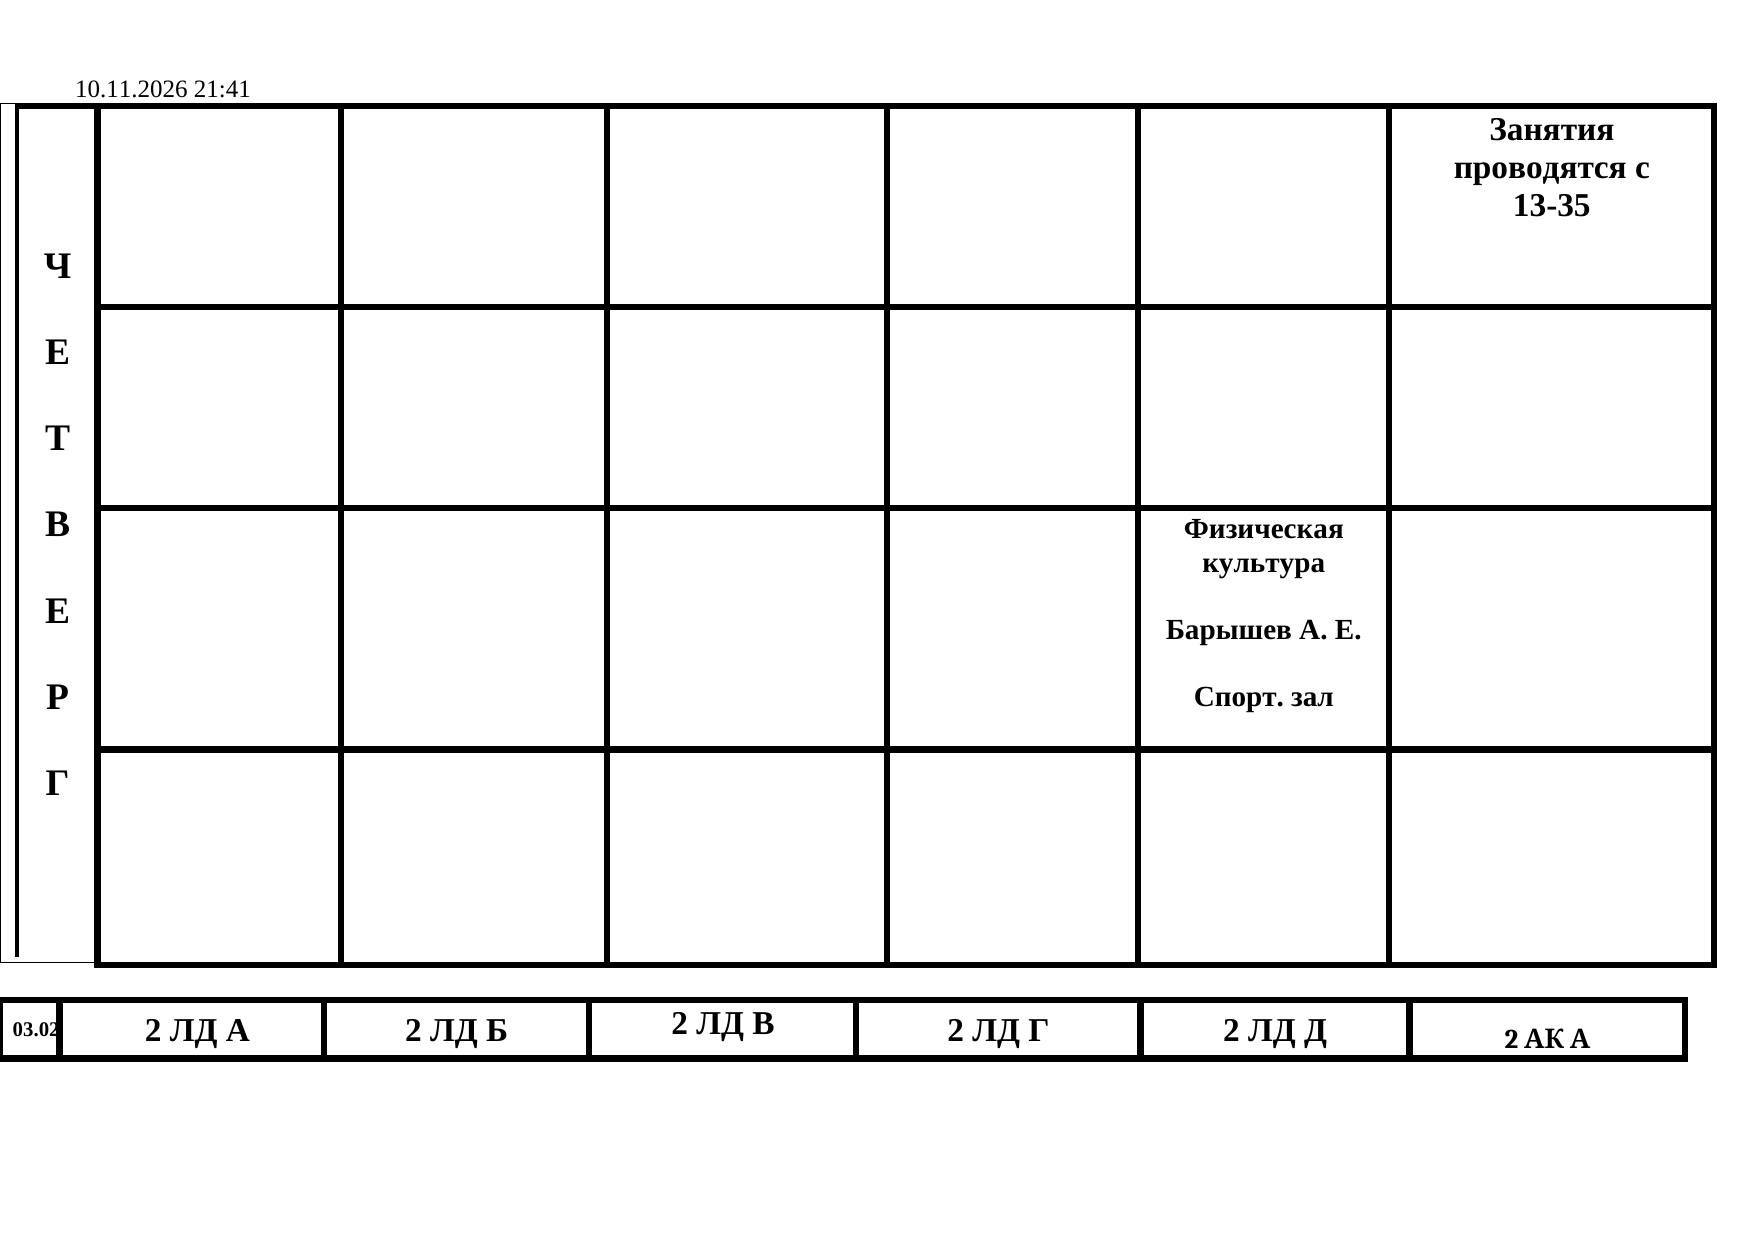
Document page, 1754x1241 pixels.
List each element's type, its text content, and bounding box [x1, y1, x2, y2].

table_cell [890, 109, 1135, 304]
table_cell [890, 753, 1135, 962]
table_cell [1141, 753, 1386, 962]
table_cell [1392, 310, 1711, 505]
table_cell [344, 753, 604, 962]
table_cell Занятия проводятся с 13-35 [1392, 109, 1711, 304]
table_cell Физическая культура Барышев А. Е. Спорт. зал [1141, 511, 1386, 746]
table_header 2 ЛД А [63, 1003, 321, 1055]
table_cell [344, 511, 604, 746]
table_cell [1392, 511, 1711, 746]
table_cell [610, 109, 884, 304]
table_header 2 ЛД В [592, 1003, 853, 1055]
table_header 2 ЛД Г [859, 1003, 1137, 1055]
table_cell [890, 310, 1135, 505]
table_cell [1392, 753, 1711, 962]
table_cell [610, 511, 884, 746]
table_cell [1, 104, 17, 962]
table_cell [344, 310, 604, 505]
table_cell [610, 753, 884, 962]
table_cell [101, 753, 338, 962]
table_header 2 ЛД Д [1144, 1003, 1406, 1055]
table_cell [1141, 310, 1386, 505]
table_cell [890, 511, 1135, 746]
table_cell [101, 109, 338, 304]
table_header 2 АК А [1413, 1003, 1682, 1055]
table_header 03.02 [3, 1003, 56, 1055]
table_cell [610, 310, 884, 505]
table_cell Ч Е Т В Е Р Г [17, 109, 94, 962]
table_cell [344, 109, 604, 304]
table_header 2 ЛД Б [327, 1003, 586, 1055]
table_cell [101, 511, 338, 746]
table_cell [101, 310, 338, 505]
table_cell [1141, 109, 1386, 304]
